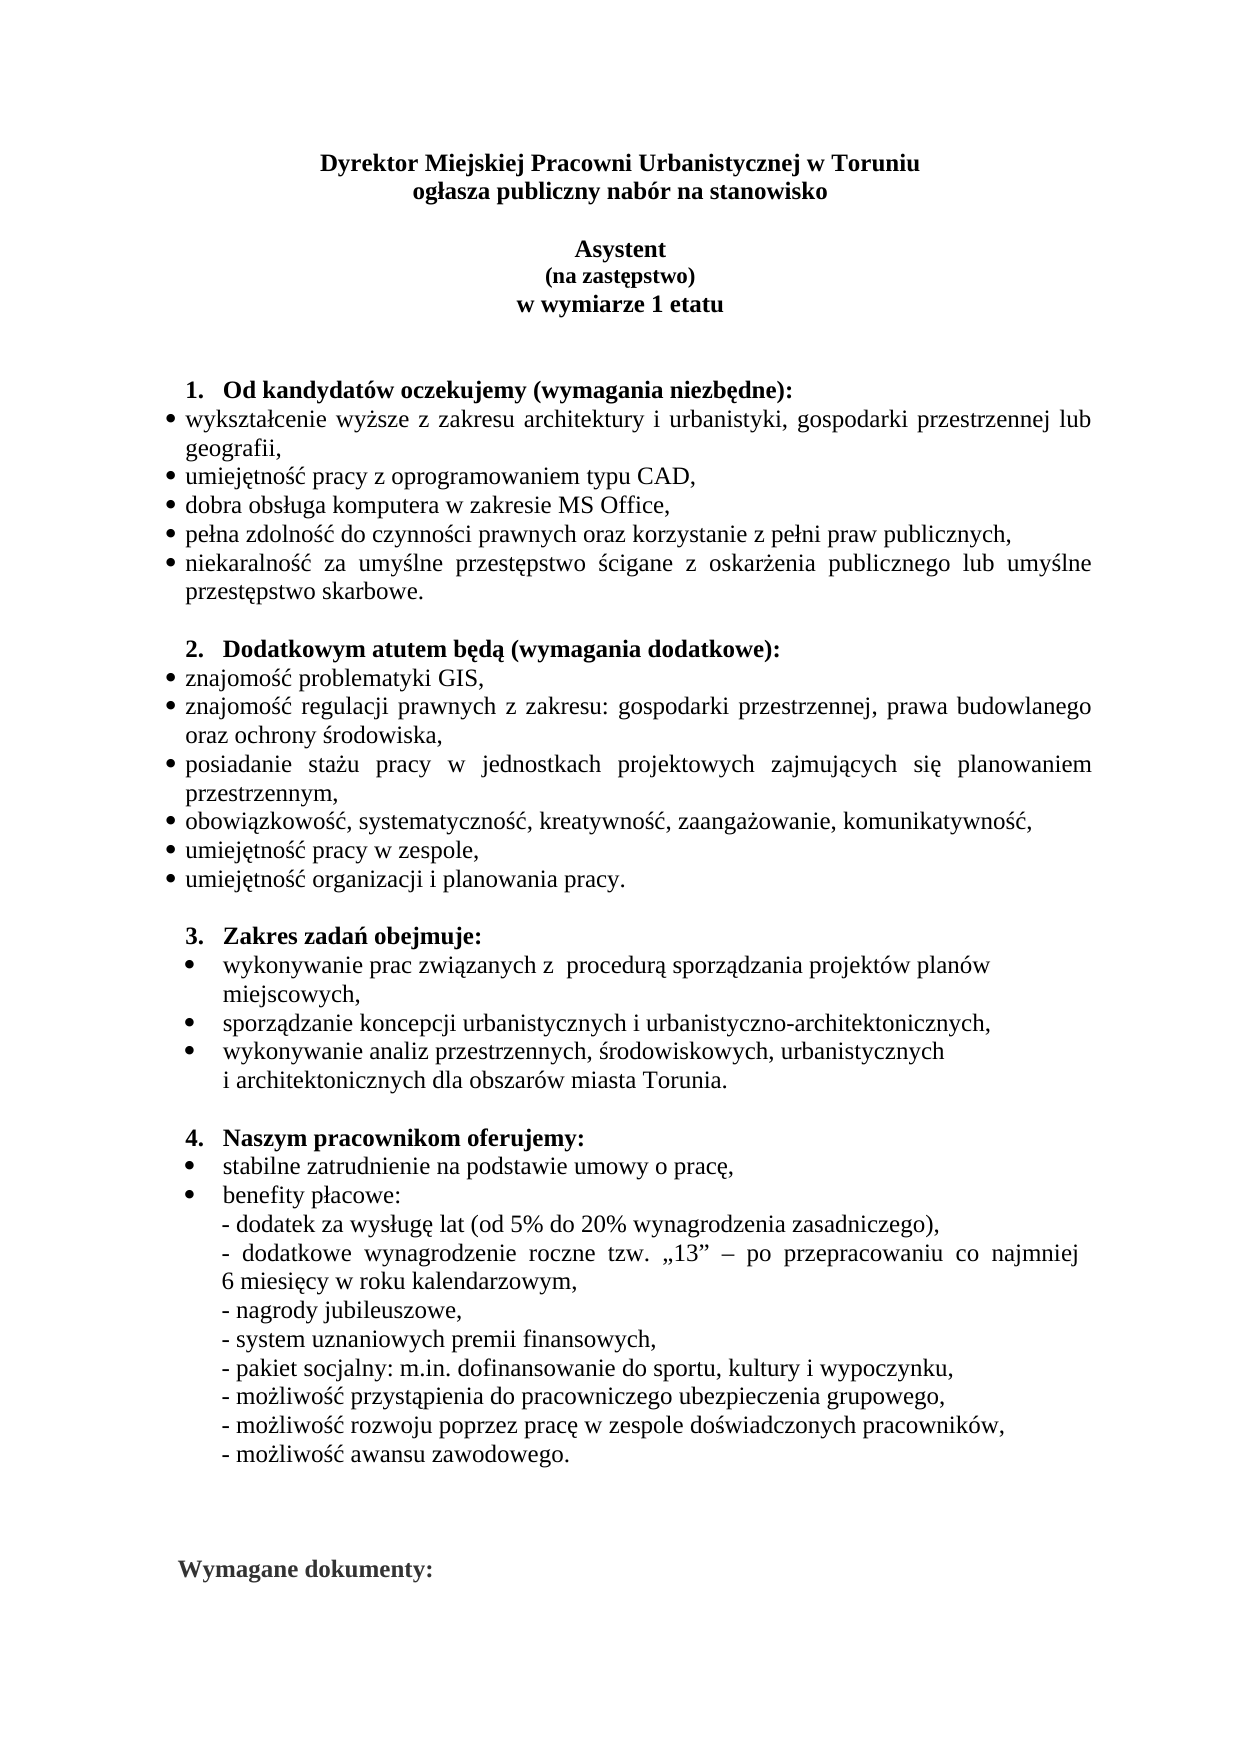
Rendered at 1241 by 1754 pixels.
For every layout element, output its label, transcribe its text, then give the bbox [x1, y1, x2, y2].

text Dyrektor Miejskiej Pracowni Urbanistycznej w Toruniu [148, 148, 1093, 176]
list Dodatkowym atutem będą (wymagania dodatkowe): [185, 634, 1093, 663]
list wykonywanie prac związanych z procedurą sporządzania projektów planów miejscowych, [185, 950, 1093, 1008]
list sporządzanie koncepcji urbanistycznych i urbanistyczno-architektonicznych, [185, 1008, 1093, 1036]
text Asystent [148, 234, 1093, 263]
list umiejętność organizacji i planowania pracy. [166, 864, 1093, 893]
text - możliwość rozwoju poprzez pracę w zespole doświadczonych pracowników, [221, 1410, 1093, 1439]
list stabilne zatrudnienie na podstawie umowy o pracę, [185, 1151, 1093, 1180]
text (na zastępstwo) [148, 263, 1093, 289]
list niekaralność za umyślne przestępstwo ścigane z oskarżenia publicznego lub umyślne przestępstwo skarbowe. [166, 548, 1093, 605]
text Wymagane dokumenty: [177, 1554, 1093, 1583]
list umiejętność pracy w zespole, [166, 835, 1093, 864]
list posiadanie stażu pracy w jednostkach projektowych zajmujących się planowaniem przestrzennym, [166, 749, 1093, 806]
text w wymiarze 1 etatu [148, 289, 1093, 318]
list umiejętność pracy z oprogramowaniem typu CAD, [166, 461, 1093, 490]
list znajomość problematyki GIS, [166, 663, 1093, 691]
text - nagrody jubileuszowe, [221, 1295, 1093, 1324]
text - możliwość awansu zawodowego. [221, 1439, 1093, 1468]
text - system uznaniowych premii finansowych, [221, 1324, 1093, 1353]
text - dodatek za wysługę lat (od 5% do 20% wynagrodzenia zasadniczego), [221, 1209, 1093, 1238]
text - możliwość przystąpienia do pracowniczego ubezpieczenia grupowego, [221, 1381, 1093, 1410]
list znajomość regulacji prawnych z zakresu: gospodarki przestrzennej, prawa budowlanego oraz ochrony środowiska, [166, 691, 1093, 749]
list wykonywanie analiz przestrzennych, środowiskowych, urbanistycznych i architektonicznych dla obszarów miasta Torunia. [185, 1036, 1093, 1094]
list benefity płacowe: [185, 1180, 1093, 1209]
list Od kandydatów oczekujemy (wymagania niezbędne): [185, 375, 1093, 404]
list Zakres zadań obejmuje: [185, 921, 1093, 950]
text - dodatkowe wynagrodzenie roczne tzw. „13” – po przepracowaniu co najmniej 6 miesięcy w roku kalendarzowym, [221, 1238, 1093, 1295]
list pełna zdolność do czynności prawnych oraz korzystanie z pełni praw publicznych, [166, 519, 1093, 548]
text - pakiet socjalny: m.in. dofinansowanie do sportu, kultury i wypoczynku, [221, 1353, 1093, 1381]
list wykształcenie wyższe z zakresu architektury i urbanistyki, gospodarki przestrzennej lub geografii, [166, 404, 1093, 461]
text ogłasza publiczny nabór na stanowisko [148, 176, 1093, 205]
list dobra obsługa komputera w zakresie MS Office, [166, 490, 1093, 519]
list obowiązkowość, systematyczność, kreatywność, zaangażowanie, komunikatywność, [166, 806, 1093, 835]
list Naszym pracownikom oferujemy: [185, 1123, 1093, 1151]
